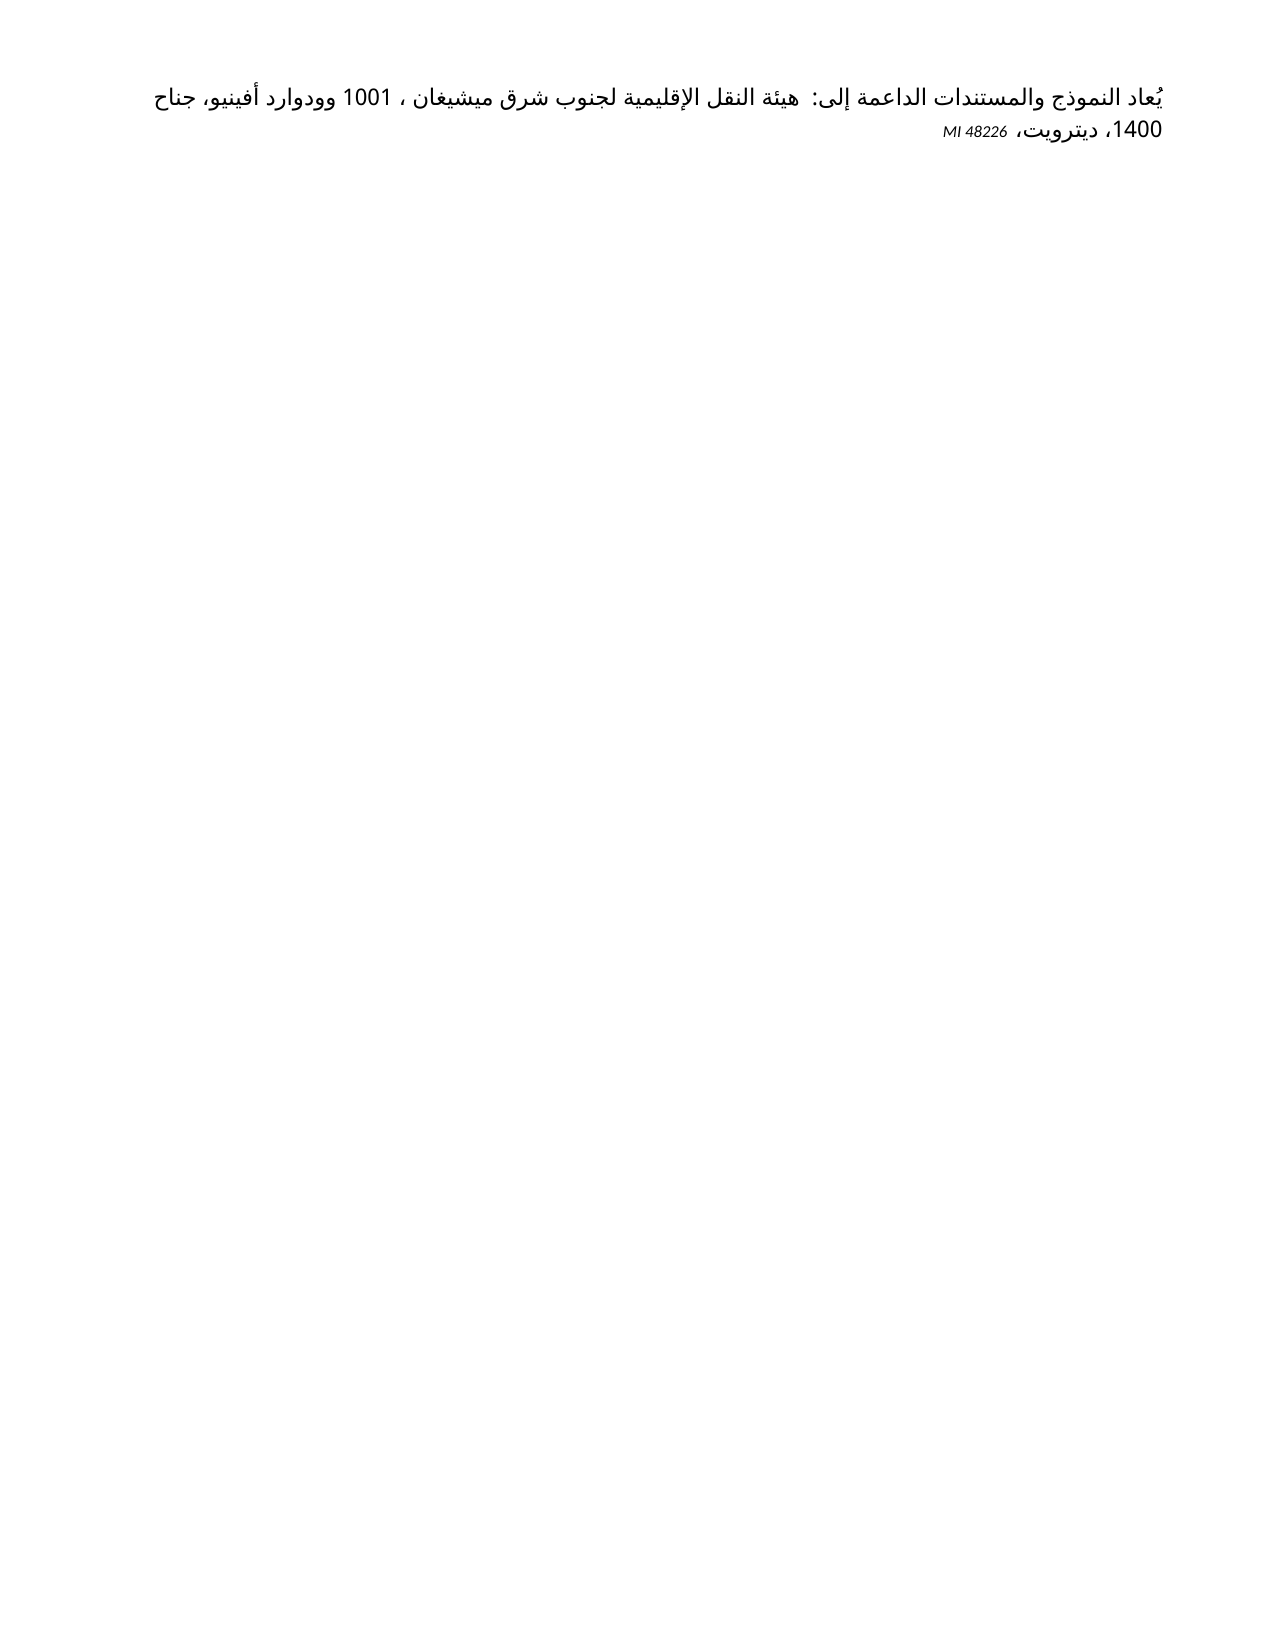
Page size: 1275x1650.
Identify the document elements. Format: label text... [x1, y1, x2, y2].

text يُعاد النموذج والمستندات الداعمة إلى: هيئة النقل الإقليمية لجنوب شرق ميشيغان ، 1001 وودوارد أفينيو، جناح 1400، ديترويت، MI 48226 [103, 84, 1162, 146]
